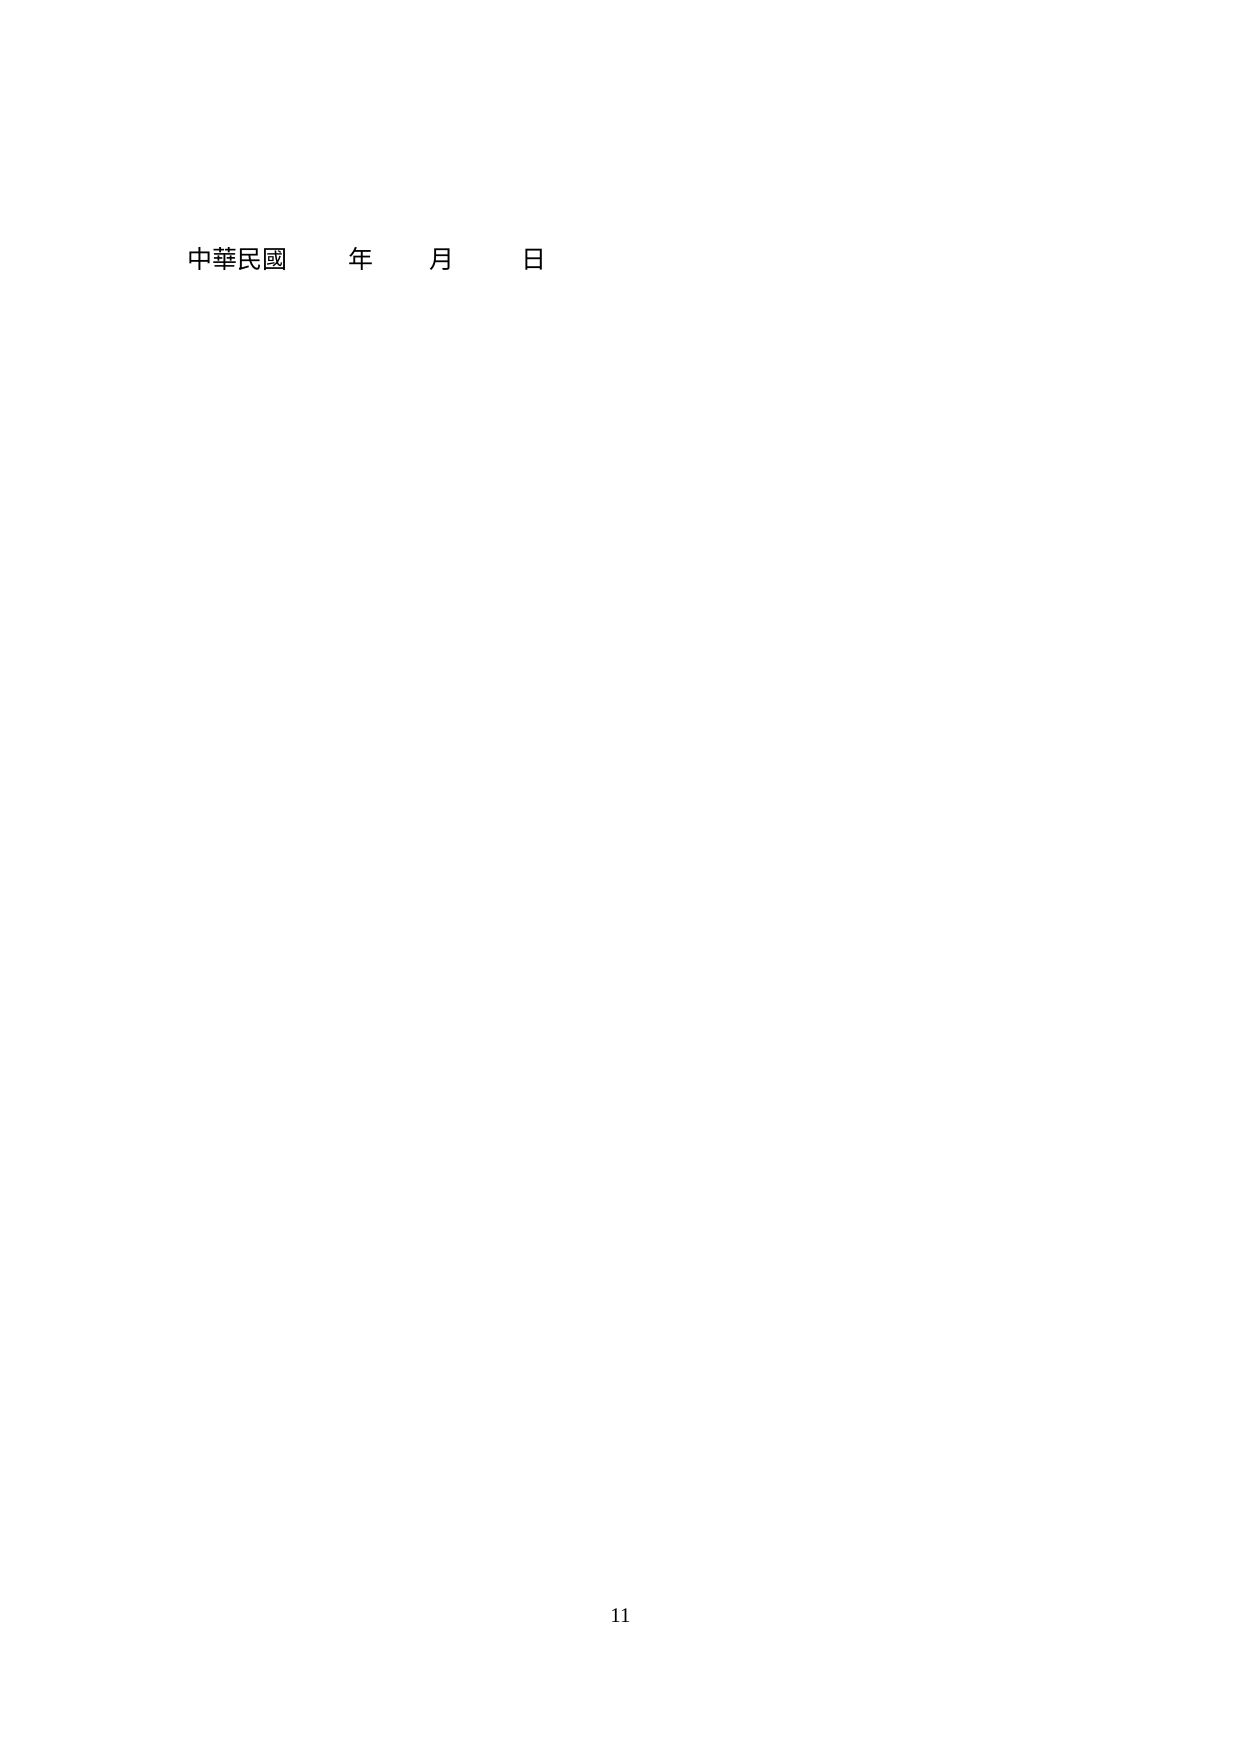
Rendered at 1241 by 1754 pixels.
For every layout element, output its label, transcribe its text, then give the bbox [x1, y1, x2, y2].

text 中華民國 年 月 日 [187, 239, 1053, 276]
